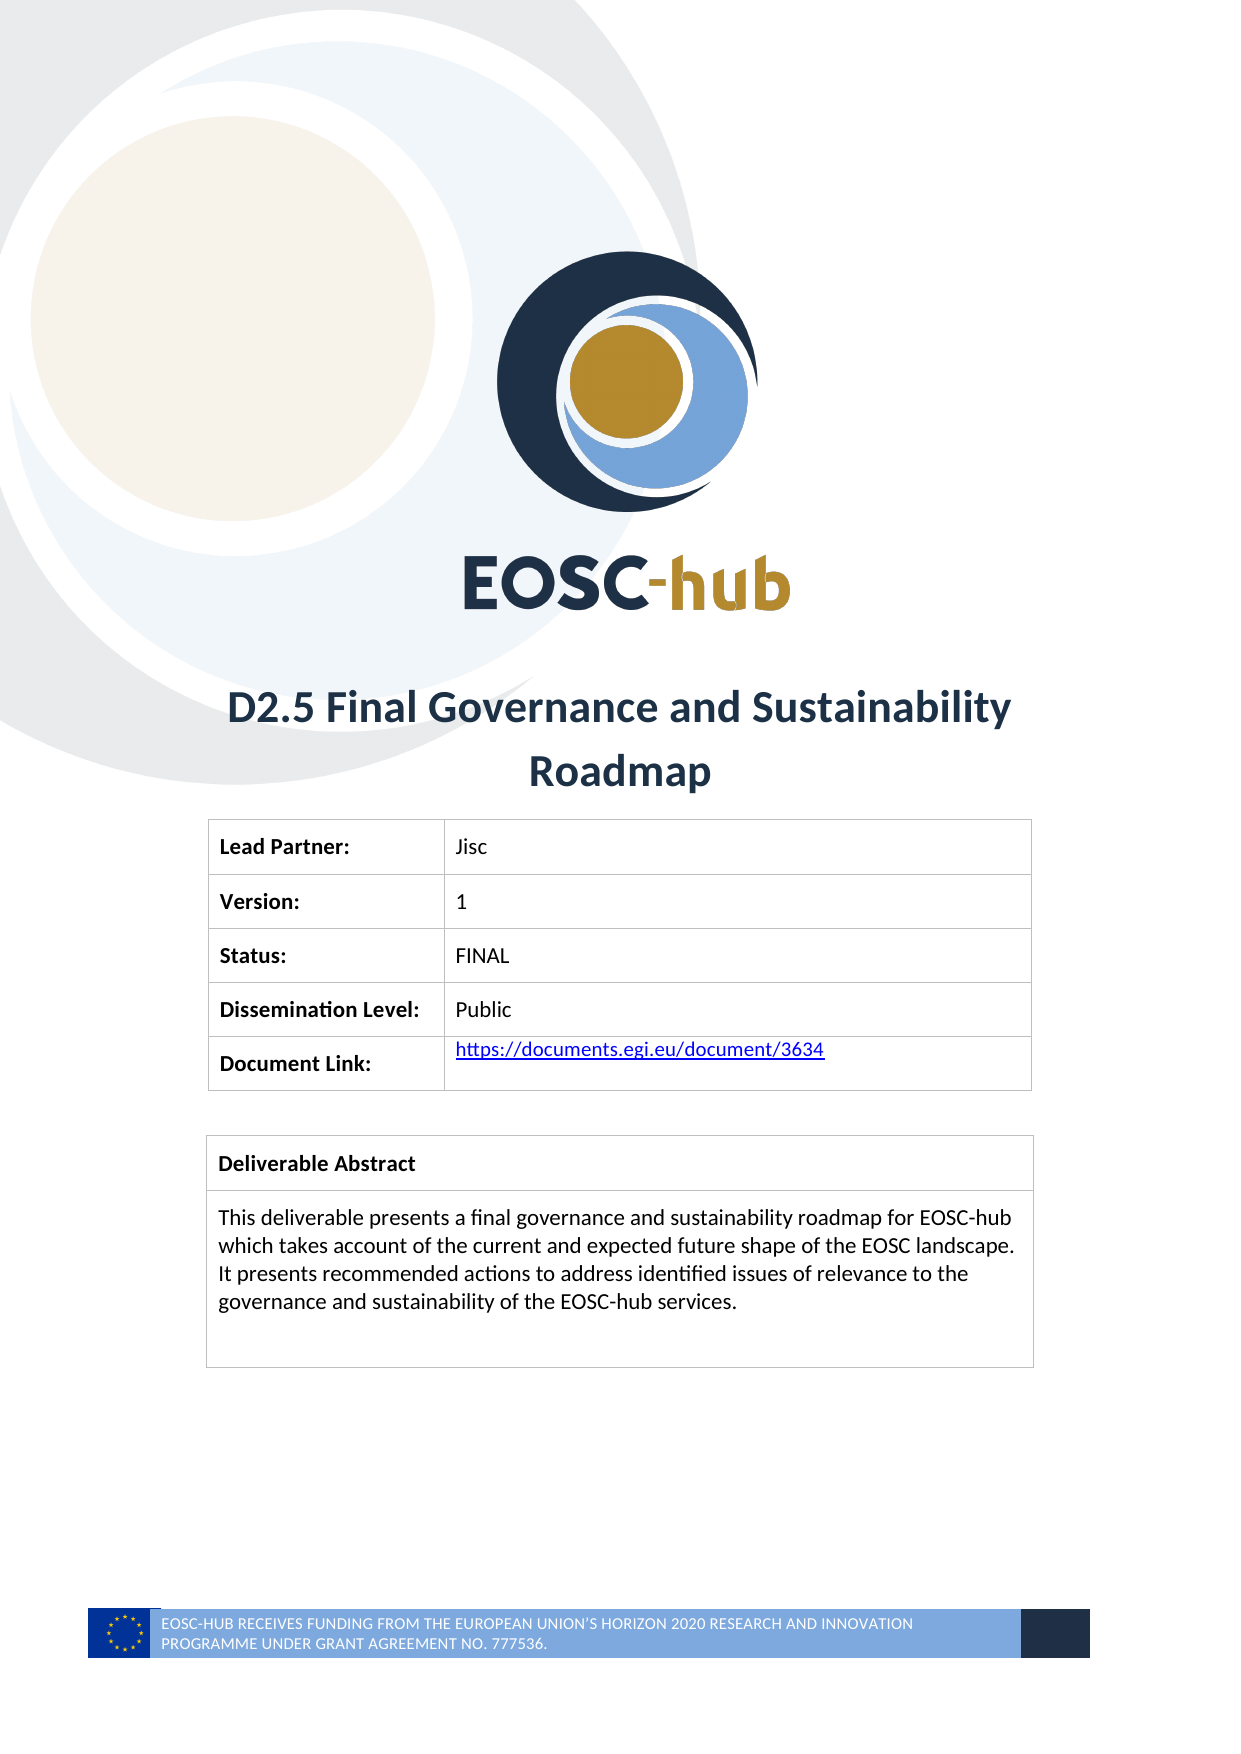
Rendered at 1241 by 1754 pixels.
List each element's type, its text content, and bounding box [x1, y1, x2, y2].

table_cell 1 [445, 875, 1031, 927]
title D2.5 Final Governance and Sustainability Roadmap [150, 678, 1090, 798]
table_cell This deliverable presents a final governance and sustainability roadmap for EOSC-hub which takes account of the current and expected future shape of the EOSC landscape. It presents recommended actions to address identified issues of relevance to the governance and sustainability of the EOSC-hub services. [207, 1191, 1033, 1367]
table_cell Public [445, 983, 1031, 1036]
table_cell Status: [209, 929, 444, 982]
table_header Deliverable Abstract [207, 1136, 1033, 1189]
table_cell FINAL [445, 929, 1031, 982]
table_cell Version: [209, 875, 444, 927]
table_cell Dissemination Level: [209, 983, 444, 1036]
table_cell Document Link: [209, 1037, 444, 1090]
table_cell https://documents.egi.eu/document/3634 [445, 1037, 1031, 1090]
table_header Lead Partner: [209, 820, 444, 873]
picture [0, 0, 1090, 825]
table_header Jisc [445, 820, 1031, 873]
picture [88, 1608, 162, 1658]
